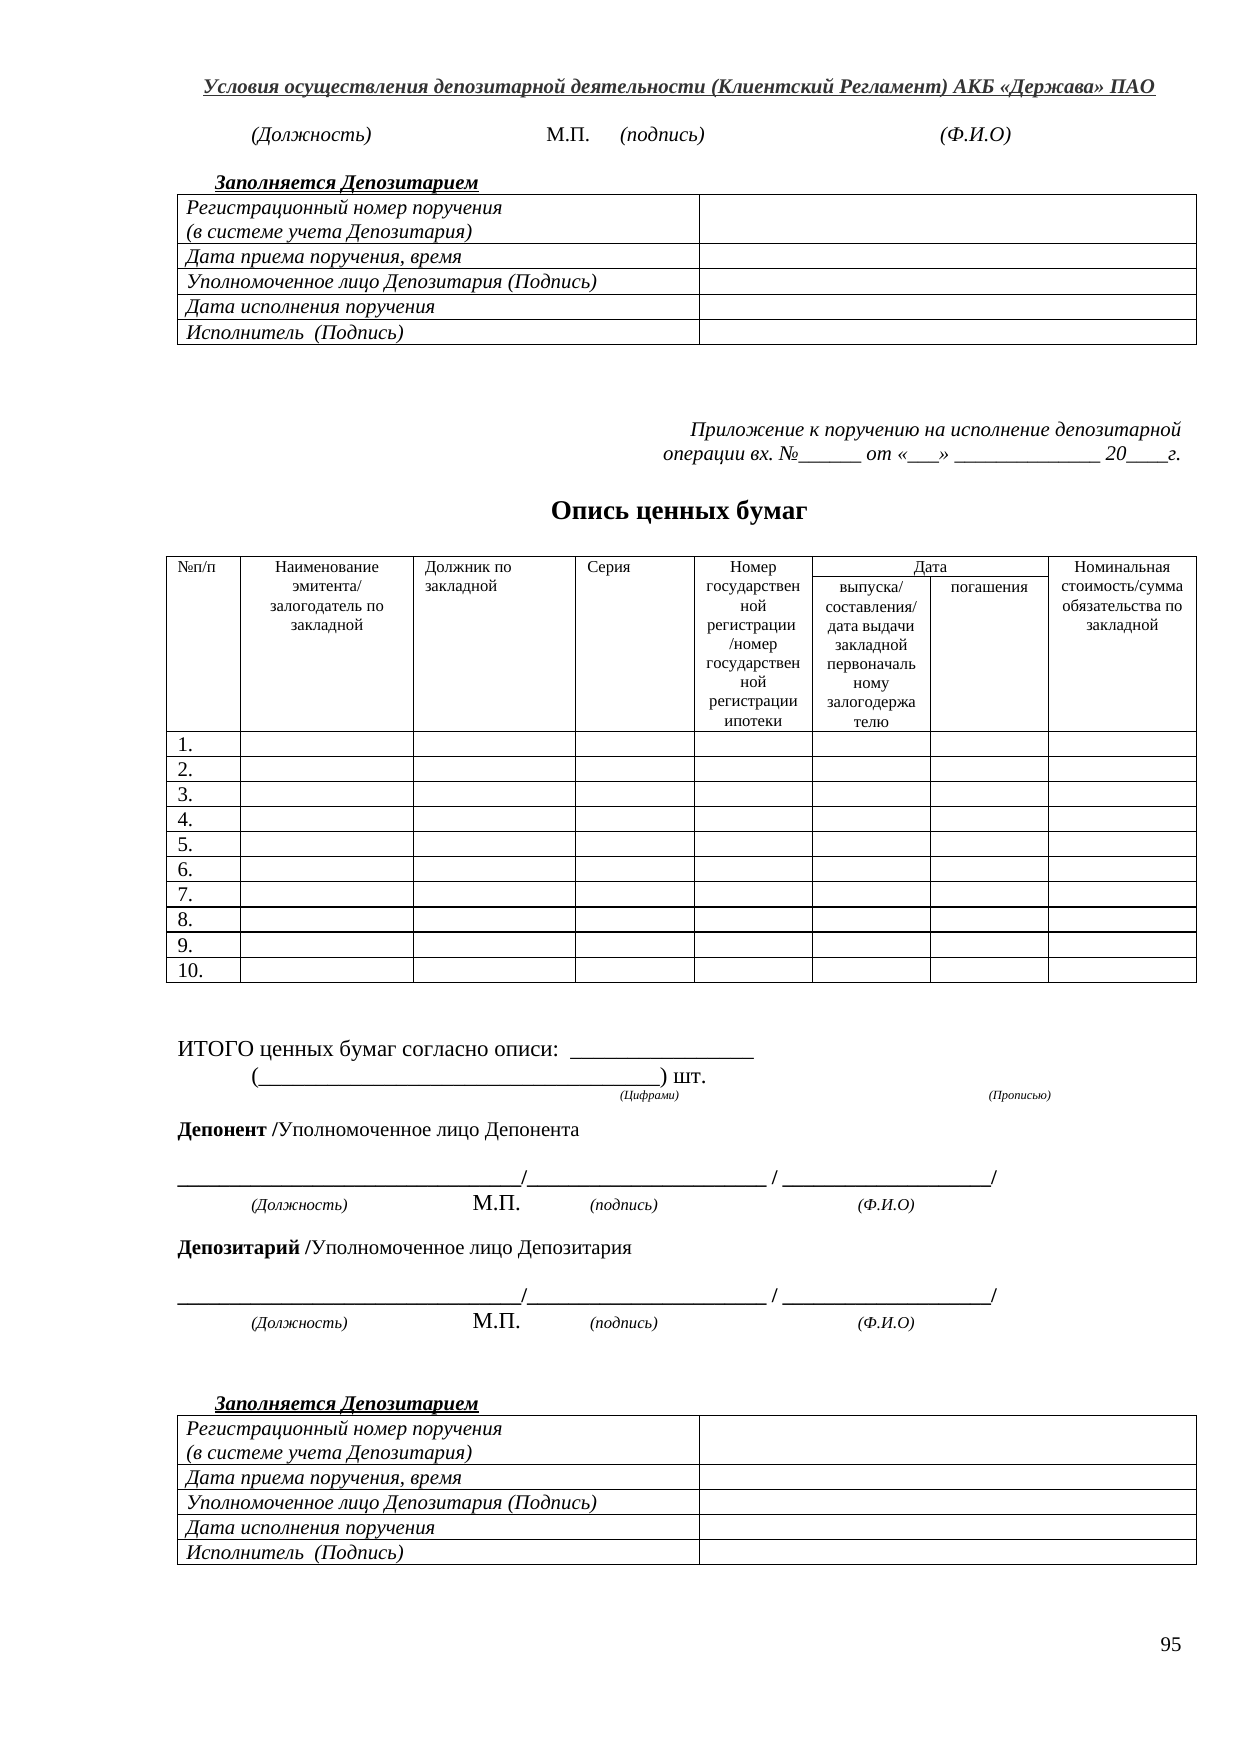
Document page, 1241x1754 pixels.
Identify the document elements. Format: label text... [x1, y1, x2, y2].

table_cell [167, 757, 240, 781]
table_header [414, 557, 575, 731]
text _________________________________/_______________________ / ____________________/ [177, 1283, 1181, 1307]
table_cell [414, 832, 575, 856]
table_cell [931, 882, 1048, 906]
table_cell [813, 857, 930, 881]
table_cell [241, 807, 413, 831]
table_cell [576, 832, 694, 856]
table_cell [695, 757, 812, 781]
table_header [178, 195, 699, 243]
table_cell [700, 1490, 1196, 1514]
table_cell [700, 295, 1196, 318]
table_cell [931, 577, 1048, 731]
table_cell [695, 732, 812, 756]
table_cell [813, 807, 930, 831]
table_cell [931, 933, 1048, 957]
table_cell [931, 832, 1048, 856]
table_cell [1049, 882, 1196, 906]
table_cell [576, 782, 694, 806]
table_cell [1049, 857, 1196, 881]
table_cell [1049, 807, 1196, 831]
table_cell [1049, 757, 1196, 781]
text (Должность) М.П. (подпись) (Ф.И.О) [177, 1189, 1181, 1215]
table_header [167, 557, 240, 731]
text Приложение к поручению на исполнение депозитарной [177, 417, 1181, 441]
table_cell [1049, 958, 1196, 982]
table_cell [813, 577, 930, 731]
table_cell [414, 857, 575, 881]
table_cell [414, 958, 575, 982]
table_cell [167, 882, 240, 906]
text Опись ценных бумаг [177, 494, 1181, 525]
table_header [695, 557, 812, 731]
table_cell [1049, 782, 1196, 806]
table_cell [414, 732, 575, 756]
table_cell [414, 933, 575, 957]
text Заполняется Депозитарием [215, 1391, 1181, 1415]
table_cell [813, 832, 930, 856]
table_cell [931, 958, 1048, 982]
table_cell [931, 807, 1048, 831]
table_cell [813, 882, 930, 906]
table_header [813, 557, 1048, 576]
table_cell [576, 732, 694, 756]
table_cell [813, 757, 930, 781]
text (Цифрами) (Прописью) [177, 1088, 1181, 1102]
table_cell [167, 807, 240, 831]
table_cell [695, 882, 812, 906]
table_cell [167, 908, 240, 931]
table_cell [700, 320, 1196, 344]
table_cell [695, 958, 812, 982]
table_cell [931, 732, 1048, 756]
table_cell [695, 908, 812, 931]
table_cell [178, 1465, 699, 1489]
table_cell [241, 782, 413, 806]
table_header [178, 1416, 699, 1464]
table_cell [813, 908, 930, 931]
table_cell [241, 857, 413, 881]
text ИТОГО ценных бумаг согласно описи: ________________ (___________________________________) шт. [177, 1035, 1181, 1088]
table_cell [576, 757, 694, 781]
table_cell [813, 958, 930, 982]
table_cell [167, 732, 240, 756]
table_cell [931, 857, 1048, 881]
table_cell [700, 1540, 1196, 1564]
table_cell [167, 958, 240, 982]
text (Должность) М.П. (подпись) (Ф.И.О) [177, 1307, 1181, 1333]
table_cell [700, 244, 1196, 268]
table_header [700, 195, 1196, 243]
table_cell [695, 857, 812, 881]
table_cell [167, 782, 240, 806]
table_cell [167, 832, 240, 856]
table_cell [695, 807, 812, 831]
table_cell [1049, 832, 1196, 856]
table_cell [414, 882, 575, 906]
text _________________________________/_______________________ / ____________________/ [177, 1165, 1181, 1189]
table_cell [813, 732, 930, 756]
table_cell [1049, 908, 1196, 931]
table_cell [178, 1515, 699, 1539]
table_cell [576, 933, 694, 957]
text операции вх. №______ от «___» ______________ 20____г. [177, 441, 1181, 465]
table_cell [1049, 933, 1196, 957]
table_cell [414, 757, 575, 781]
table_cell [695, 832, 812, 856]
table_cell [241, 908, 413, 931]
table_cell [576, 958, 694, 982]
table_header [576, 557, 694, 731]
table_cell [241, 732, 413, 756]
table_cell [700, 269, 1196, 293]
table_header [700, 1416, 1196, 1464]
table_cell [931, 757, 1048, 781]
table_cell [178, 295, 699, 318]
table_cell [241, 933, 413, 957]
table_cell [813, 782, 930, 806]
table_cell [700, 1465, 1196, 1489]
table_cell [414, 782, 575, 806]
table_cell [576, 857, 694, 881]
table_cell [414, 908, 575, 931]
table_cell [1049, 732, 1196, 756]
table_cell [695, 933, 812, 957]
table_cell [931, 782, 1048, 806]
text Депозитарий /Уполномоченное лицо Депозитария [177, 1234, 1181, 1259]
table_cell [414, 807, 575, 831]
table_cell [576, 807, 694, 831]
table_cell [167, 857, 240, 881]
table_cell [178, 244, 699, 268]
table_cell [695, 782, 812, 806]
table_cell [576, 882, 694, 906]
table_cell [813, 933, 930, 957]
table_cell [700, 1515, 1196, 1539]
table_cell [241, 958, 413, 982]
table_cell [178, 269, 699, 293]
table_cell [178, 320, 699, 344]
text (Должность) М.П. (подпись) (Ф.И.О) [177, 122, 1181, 146]
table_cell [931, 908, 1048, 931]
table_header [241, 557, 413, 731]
text Депонент /Уполномоченное лицо Депонента [177, 1117, 1181, 1141]
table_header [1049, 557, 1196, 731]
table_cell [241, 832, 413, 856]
text Заполняется Депозитарием [215, 170, 1181, 194]
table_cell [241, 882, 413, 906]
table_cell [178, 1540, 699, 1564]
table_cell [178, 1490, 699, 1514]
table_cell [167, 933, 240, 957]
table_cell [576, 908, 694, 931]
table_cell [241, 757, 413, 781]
